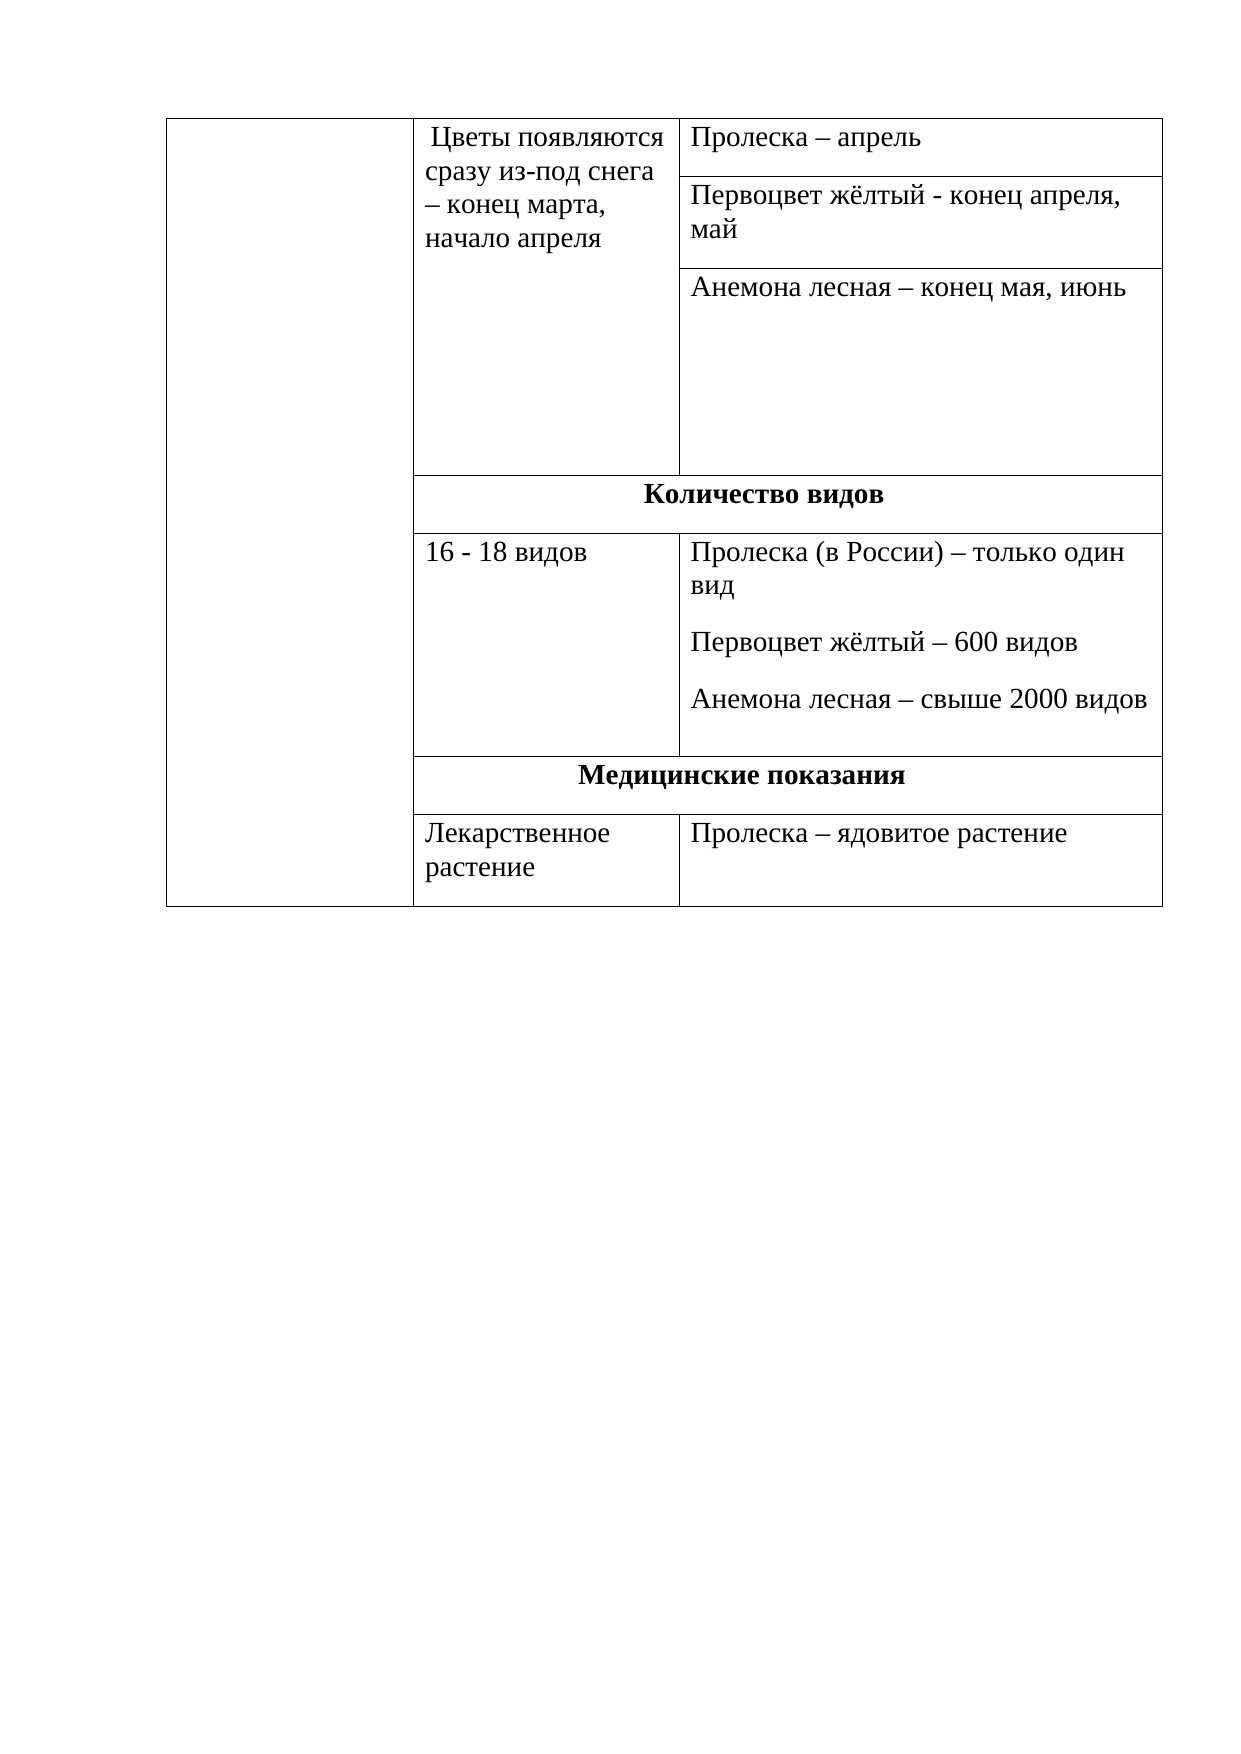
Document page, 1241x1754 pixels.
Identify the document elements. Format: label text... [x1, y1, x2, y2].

table_cell Первоцвет жёлтый - конец апреля, май [680, 177, 1162, 268]
table_cell Пролеска – апрель [680, 119, 1162, 176]
table_cell Цветы появляются сразу из-под снега – конец марта, начало апреля [414, 119, 679, 475]
table_cell Пролеска (в России) – только один вид Первоцвет жёлтый – 600 видов Анемона лесная – свыше 2000 видов [680, 534, 1162, 756]
table_cell Медицинские показания [414, 757, 1162, 814]
table_cell Лекарственное растение [414, 815, 679, 906]
table_cell Анемона лесная – конец мая, июнь [680, 269, 1162, 475]
table_cell Пролеска – ядовитое растение [680, 815, 1162, 906]
table_cell Количество видов [414, 476, 1162, 533]
table_cell 16 - 18 видов [414, 534, 679, 756]
